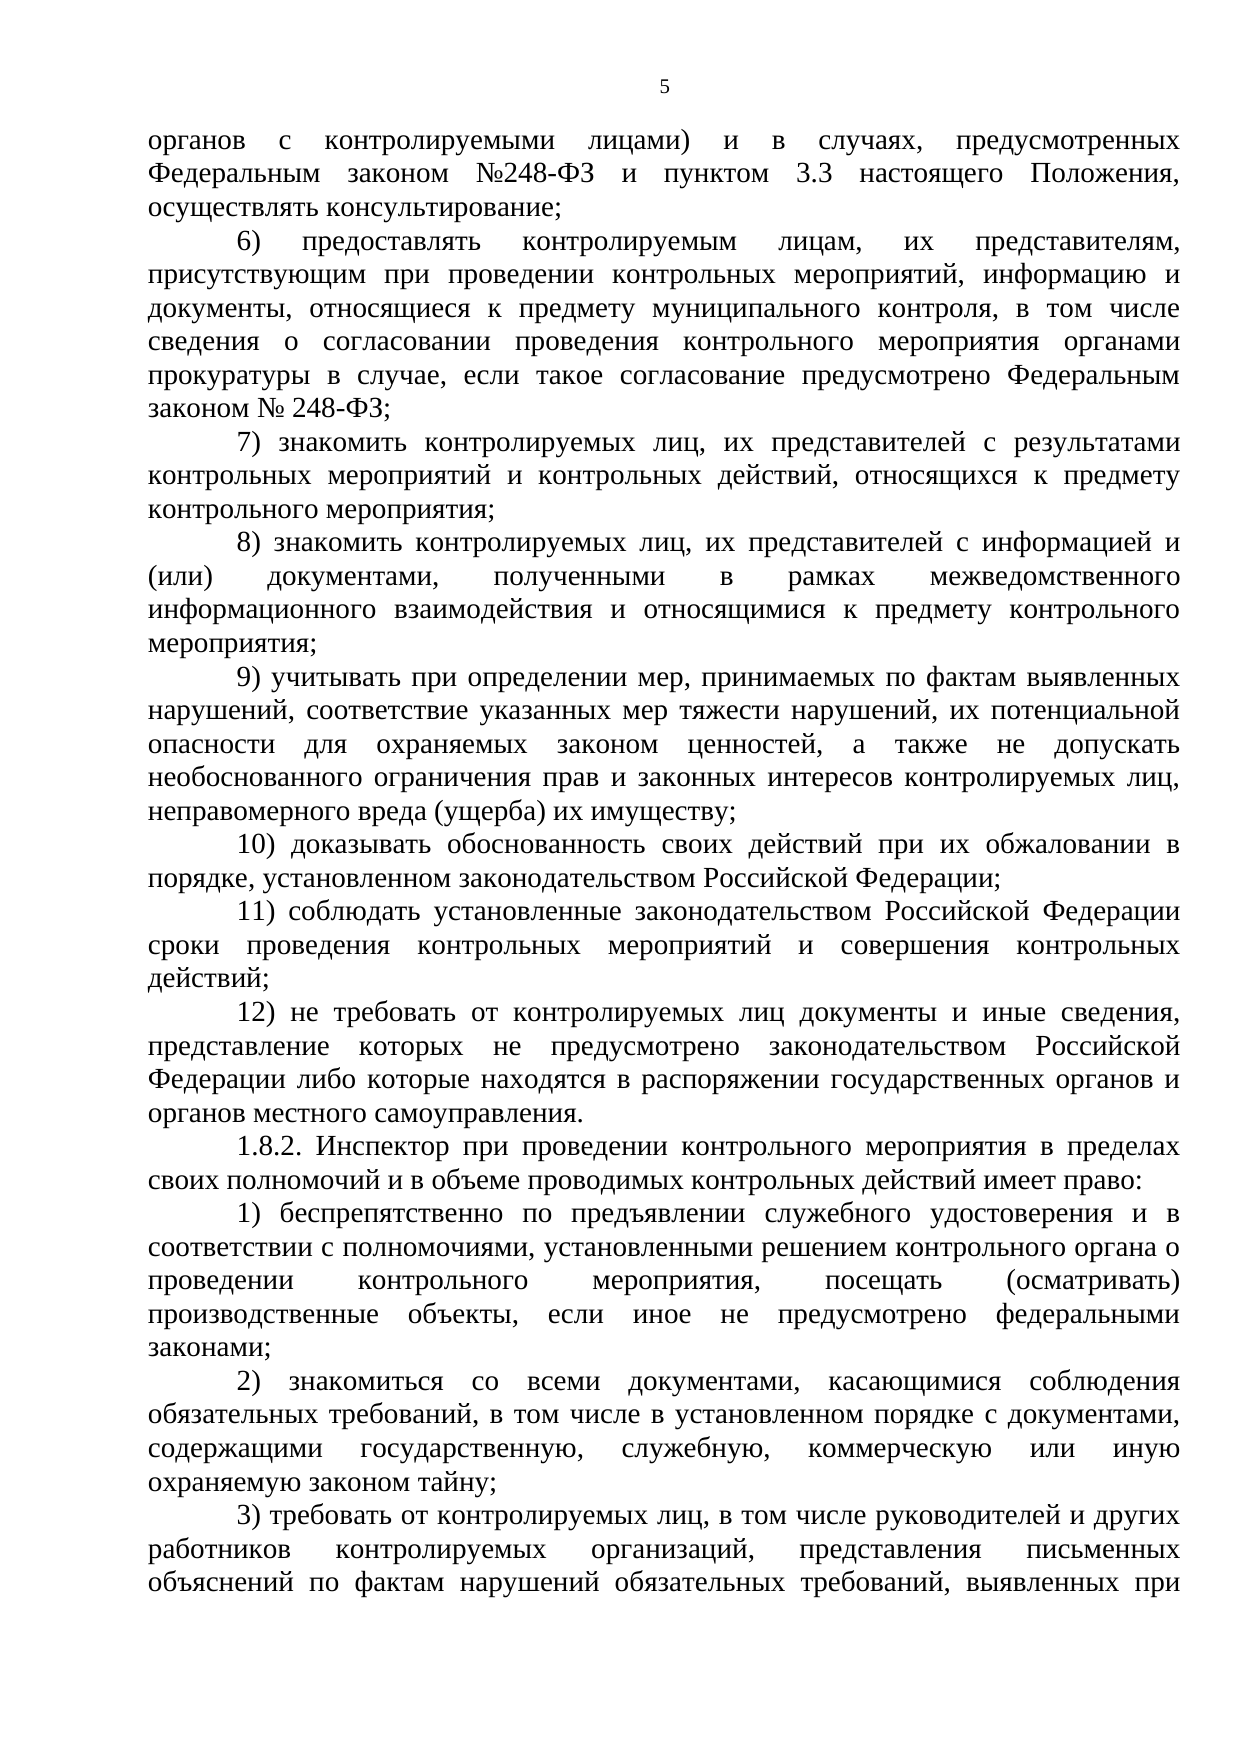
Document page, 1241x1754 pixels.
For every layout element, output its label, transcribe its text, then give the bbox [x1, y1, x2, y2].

list 1.8.2. Инспектор при проведении контрольного мероприятия в пределах своих полномочий и в объеме проводимых контрольных действий имеет право: [148, 1128, 1181, 1195]
list 8) знакомить контролируемых лиц, их представителей с информацией и (или) документами, полученными в рамках межведомственного информационного взаимодействия и относящимися к предмету контрольного мероприятия; [148, 524, 1181, 659]
list 2) знакомиться со всеми документами, касающимися соблюдения обязательных требований, в том числе в установленном порядке с документами, содержащими государственную, служебную, коммерческую или иную охраняемую законом тайну; [148, 1363, 1181, 1497]
list 12) не требовать от контролируемых лиц документы и иные сведения, представление которых не предусмотрено законодательством Российской Федерации либо которые находятся в распоряжении государственных органов и органов местного самоуправления. [148, 994, 1181, 1128]
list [148, 1497, 1181, 1598]
list 10) доказывать обоснованность своих действий при их обжаловании в порядке, установленном законодательством Российской Федерации; [148, 826, 1181, 893]
list 11) соблюдать установленные законодательством Российской Федерации сроки проведения контрольных мероприятий и совершения контрольных действий; [148, 893, 1181, 994]
list 7) знакомить контролируемых лиц, их представителей с результатами контрольных мероприятий и контрольных действий, относящихся к предмету контрольного мероприятия; [148, 424, 1181, 524]
list 9) учитывать при определении мер, принимаемых по фактам выявленных нарушений, соответствие указанных мер тяжести нарушений, их потенциальной опасности для охраняемых законом ценностей, а также не допускать необоснованного ограничения прав и законных интересов контролируемых лиц, неправомерного вреда (ущерба) их имуществу; [148, 659, 1181, 826]
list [148, 122, 1181, 223]
list 6) предоставлять контролируемым лицам, их представителям, присутствующим при проведении контрольных мероприятий, информацию и документы, относящиеся к предмету муниципального контроля, в том числе сведения о согласовании проведения контрольного мероприятия органами прокуратуры в случае, если такое согласование предусмотрено Федеральным законом № 248-ФЗ; [148, 223, 1181, 424]
list 1) беспрепятственно по предъявлении служебного удостоверения и в соответствии с полномочиями, установленными решением контрольного органа о проведении контрольного мероприятия, посещать (осматривать) производственные объекты, если иное не предусмотрено федеральными законами; [148, 1195, 1181, 1363]
